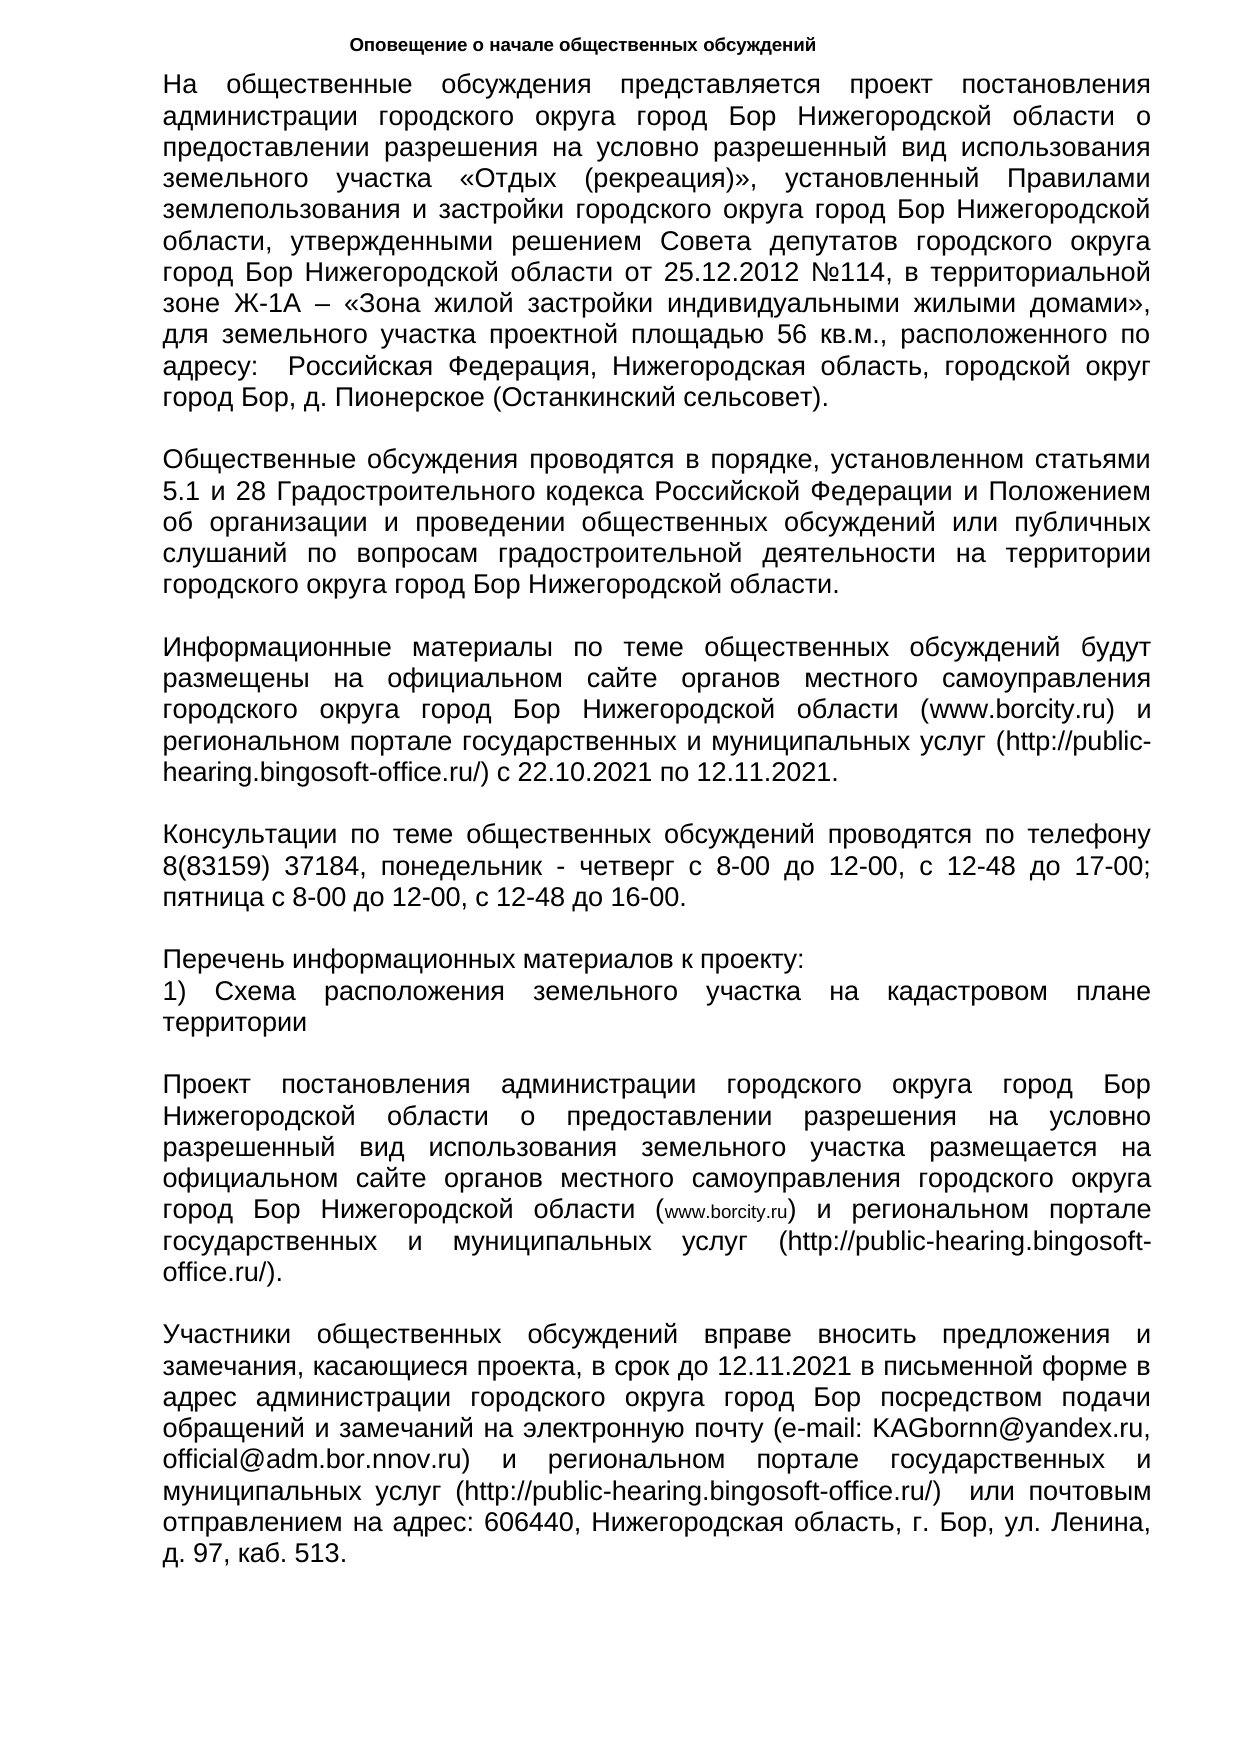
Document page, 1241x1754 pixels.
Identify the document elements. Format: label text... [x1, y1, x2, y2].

text Проект постановления администрации городского округа город Бор Нижегородской области о предоставлении разрешения на условно разрешенный вид использования земельного участка размещается на официальном сайте органов местного самоуправления городского округа город Бор Нижегородской области (www.borcity.ru) и региональном портале государственных и муниципальных услуг (http://public-hearing.bingosoft-office.ru/). [162, 1068, 1152, 1287]
text Перечень информационных материалов к проекту: [162, 943, 1152, 974]
text Участники общественных обсуждений вправе вносить предложения и замечания, касающиеся проекта, в срок до 12.11.2021 в письменной форме в адрес администрации городского округа город Бор посредством подачи обращений и замечаний на электронную почту (e-mail: KAGbornn@yandex.ru, official@adm.bor.nnov.ru) и региональном портале государственных и муниципальных услуг (http://public-hearing.bingosoft-office.ru/) или почтовым отправлением на адрес: 606440, Нижегородская область, г. Бор, ул. Ленина, д. 97, каб. 513. [162, 1318, 1152, 1568]
text На общественные обсуждения представляется проект постановления администрации городского округа город Бор Нижегородской области о предоставлении разрешения на условно разрешенный вид использования земельного участка «Отдых (рекреация)», установленный Правилами землепользования и застройки городского округа город Бор Нижегородской области, утвержденными решением Совета депутатов городского округа город Бор Нижегородской области от 25.12.2012 №114, в территориальной зоне Ж-1А – «Зона жилой застройки индивидуальными жилыми домами», для земельного участка проектной площадью 56 кв.м., расположенного по адресу: Российская Федерация, Нижегородская область, городской округ город Бор, д. Пионерское (Останкинский сельсовет). [162, 68, 1152, 412]
text Общественные обсуждения проводятся в порядке, установленном статьями 5.1 и 28 Градостроительного кодекса Российской Федерации и Положением об организации и проведении общественных обсуждений или публичных слушаний по вопросам градостроительной деятельности на территории городского округа город Бор Нижегородской области. [162, 443, 1152, 599]
text Информационные материалы по теме общественных обсуждений будут размещены на официальном сайте органов местного самоуправления городского округа город Бор Нижегородской области (www.borcity.ru) и региональном портале государственных и муниципальных услуг (http://public-hearing.bingosoft-office.ru/) с 22.10.2021 по 12.11.2021. [162, 631, 1152, 787]
text Консультации по теме общественных обсуждений проводятся по телефону 8(83159) 37184, понедельник - четверг с 8-00 до 12-00, с 12-48 до 17-00; пятница с 8-00 до 12-00, с 12-48 до 16-00. [162, 818, 1152, 912]
text Оповещение о начале общественных обсуждений [349, 34, 1152, 56]
text 1) Схема расположения земельного участка на кадастровом плане территории [162, 974, 1152, 1037]
